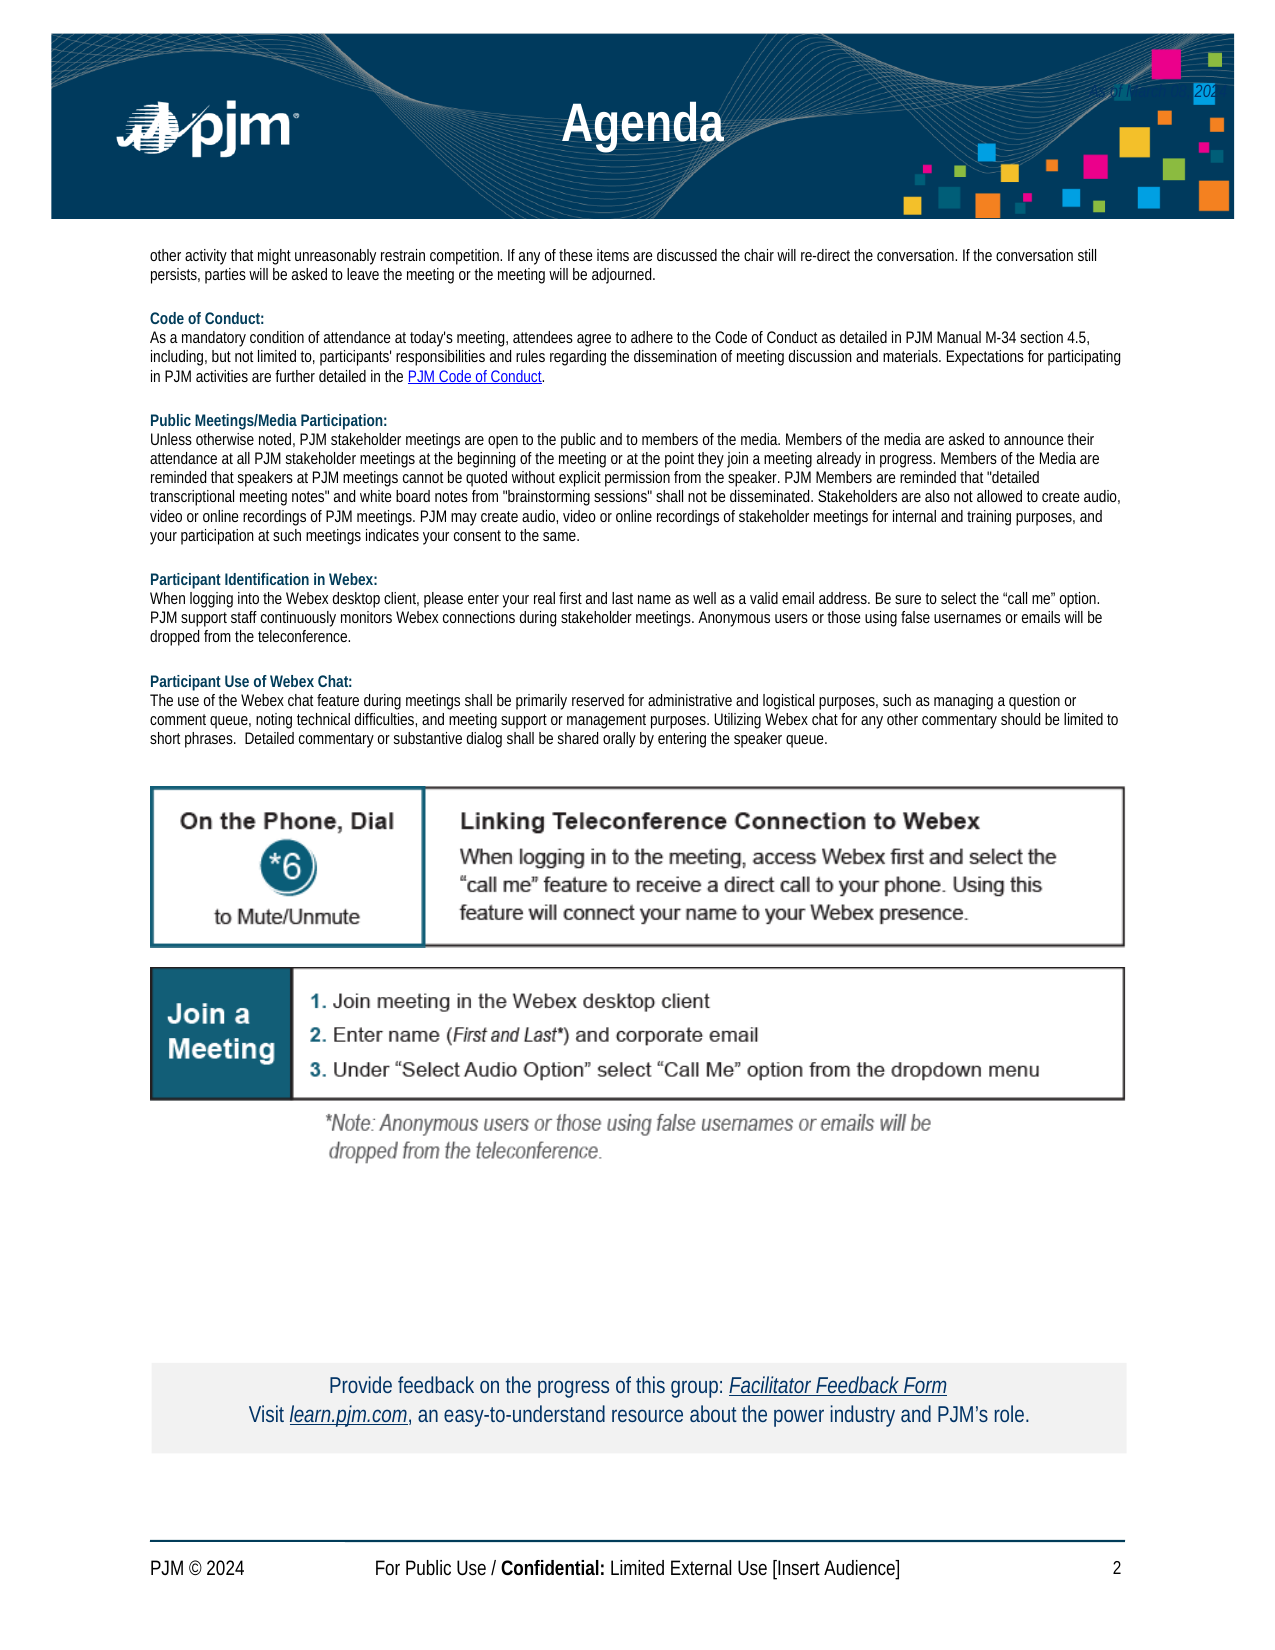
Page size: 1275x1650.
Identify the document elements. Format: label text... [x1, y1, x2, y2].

subtitle Public Meetings/Media Participation: [150, 411, 1125, 430]
subtitle Participant Identification in Webex: [150, 570, 1125, 589]
picture [150, 967, 1125, 1167]
text As a mandatory condition of attendance at today's meeting, attendees agree to adhere to the Code of Conduct as detailed in PJM Manual M-34 section 4.5, including, but not limited to, participants' responsibilities and rules regarding the dissemination of meeting discussion and materials. Expectations for participating in PJM activities are further detailed in the PJM Code of Conduct. [150, 328, 1125, 386]
text When logging into the Webex desktop client, please enter your real first and last name as well as a valid email address. Be sure to select the “call me” option. [150, 589, 1125, 608]
picture [150, 786, 1125, 948]
text The use of the Webex chat feature during meetings shall be primarily reserved for administrative and logistical purposes, such as managing a question or comment queue, noting technical difficulties, and meeting support or management purposes. Utilizing Webex chat for any other commentary should be limited to short phrases. Detailed commentary or substantive dialog shall be shared orally by entering the speaker queue. [150, 691, 1125, 748]
picture [51, 32, 1235, 219]
text Unless otherwise noted, PJM stakeholder meetings are open to the public and to members of the media. Members of the media are asked to announce their attendance at all PJM stakeholder meetings at the beginning of the meeting or at the point they join a meeting already in progress. Members of the Media are reminded that speakers at PJM meetings cannot be quoted without explicit permission from the speaker. PJM Members are reminded that "detailed transcriptional meeting notes" and white board notes from "brainstorming sessions" shall not be disseminated. Stakeholders are also not allowed to create audio, video or online recordings of PJM meetings. PJM may create audio, video or online recordings of stakeholder meetings for internal and training purposes, and your participation at such meetings indicates your consent to the same. [150, 430, 1125, 545]
text PJM support staff continuously monitors Webex connections during stakeholder meetings. Anonymous users or those using false usernames or emails will be dropped from the teleconference. [150, 608, 1125, 646]
subtitle Participant Use of Webex Chat: [150, 671, 1125, 691]
subtitle Code of Conduct: [150, 309, 1125, 328]
